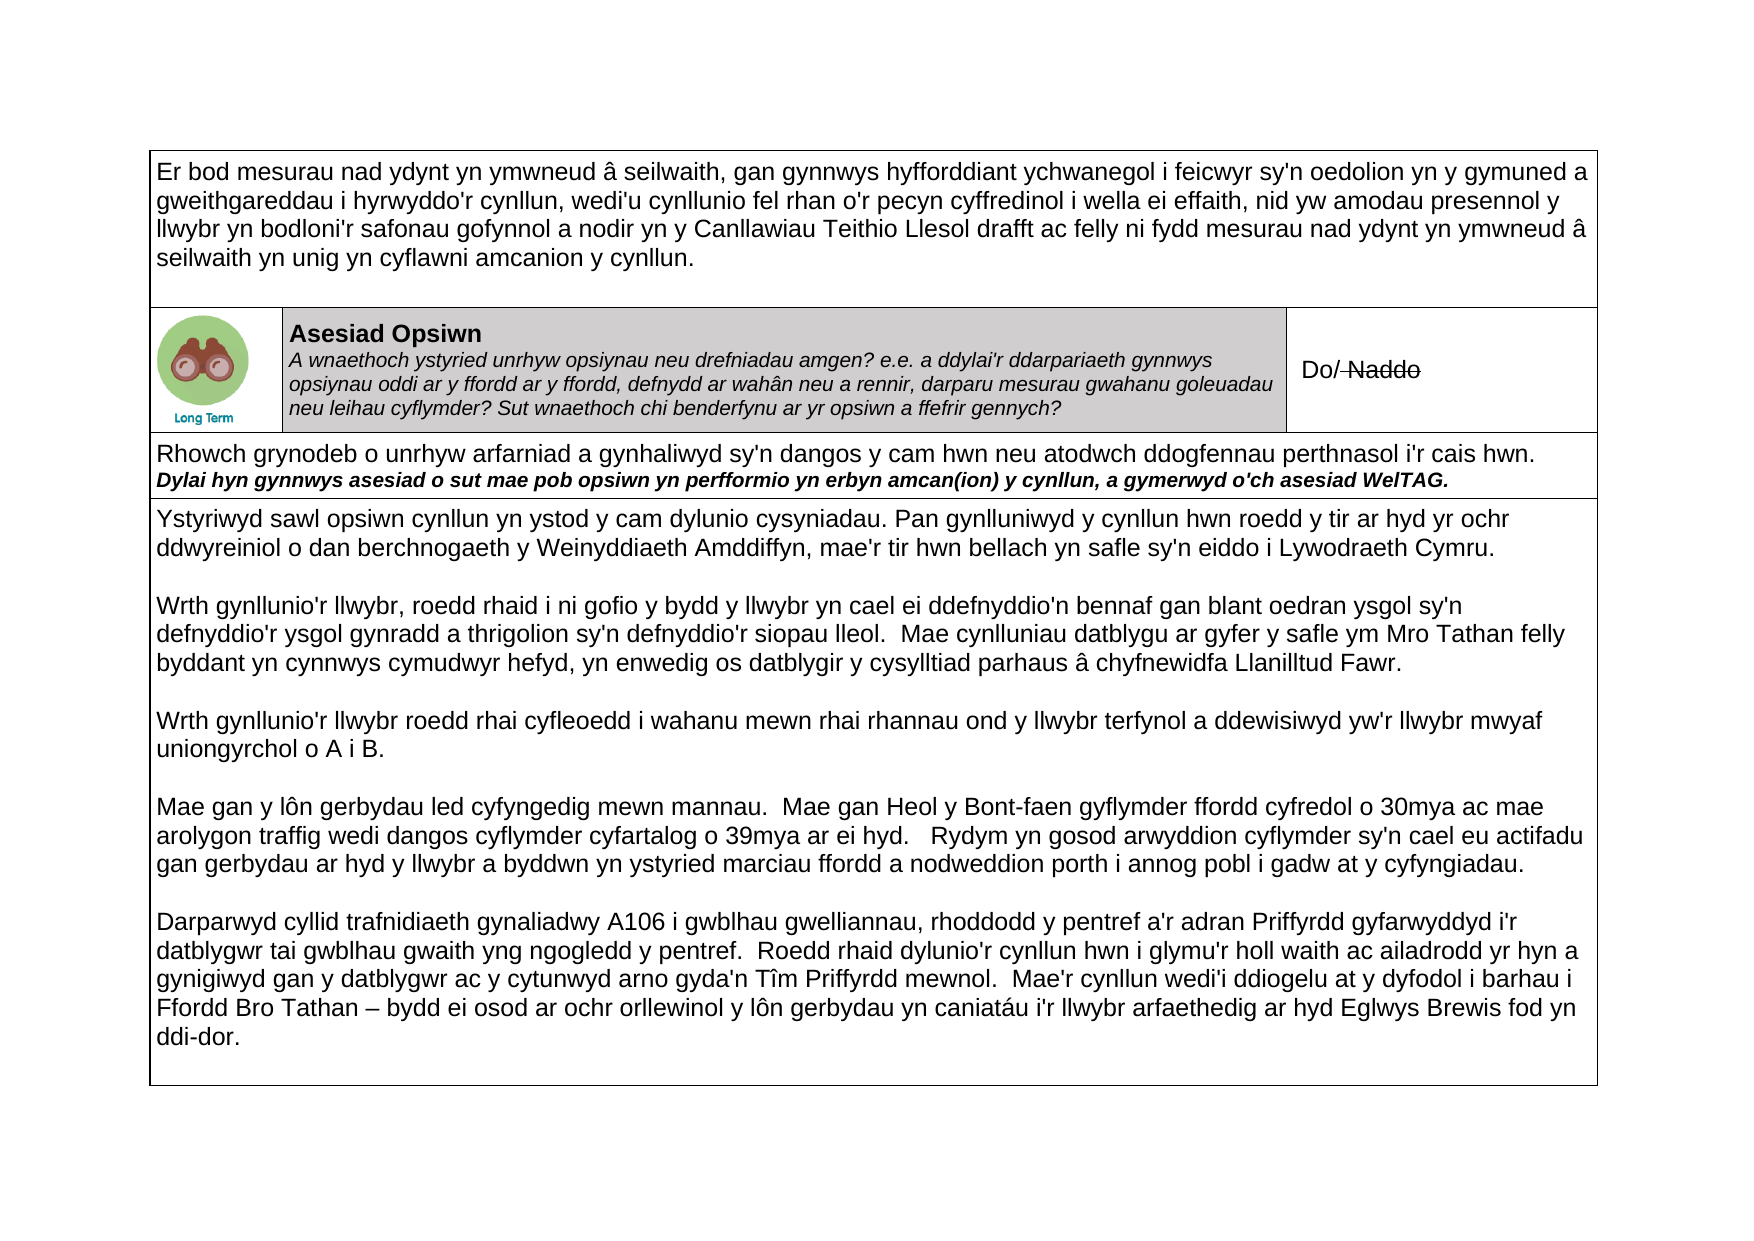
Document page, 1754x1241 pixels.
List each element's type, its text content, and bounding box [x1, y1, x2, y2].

table_cell Do/ Naddo [1287, 308, 1597, 432]
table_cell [151, 499, 1597, 1085]
table_cell Rhowch grynodeb o unrhyw arfarniad a gynhaliwyd sy'n dangos y cam hwn neu atodwch ddogfennau perthnasol i'r cais hwn. Dylai hyn gynnwys asesiad o sut mae pob opsiwn yn perfformio yn erbyn amcan(ion) y cynllun, a gymerwyd o'ch asesiad WelTAG. [151, 433, 1597, 497]
table_cell [151, 308, 282, 432]
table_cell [151, 151, 1597, 307]
table_cell Asesiad Opsiwn A wnaethoch ystyried unrhyw opsiynau neu drefniadau amgen? e.e. a ddylai'r ddarpariaeth gynnwys opsiynau oddi ar y ffordd ar y ffordd, defnydd ar wahân neu a rennir, darparu mesurau gwahanu goleuadau neu leihau cyflymder? Sut wnaethoch chi benderfynu ar yr opsiwn a ffefrir gennych? [283, 308, 1286, 432]
